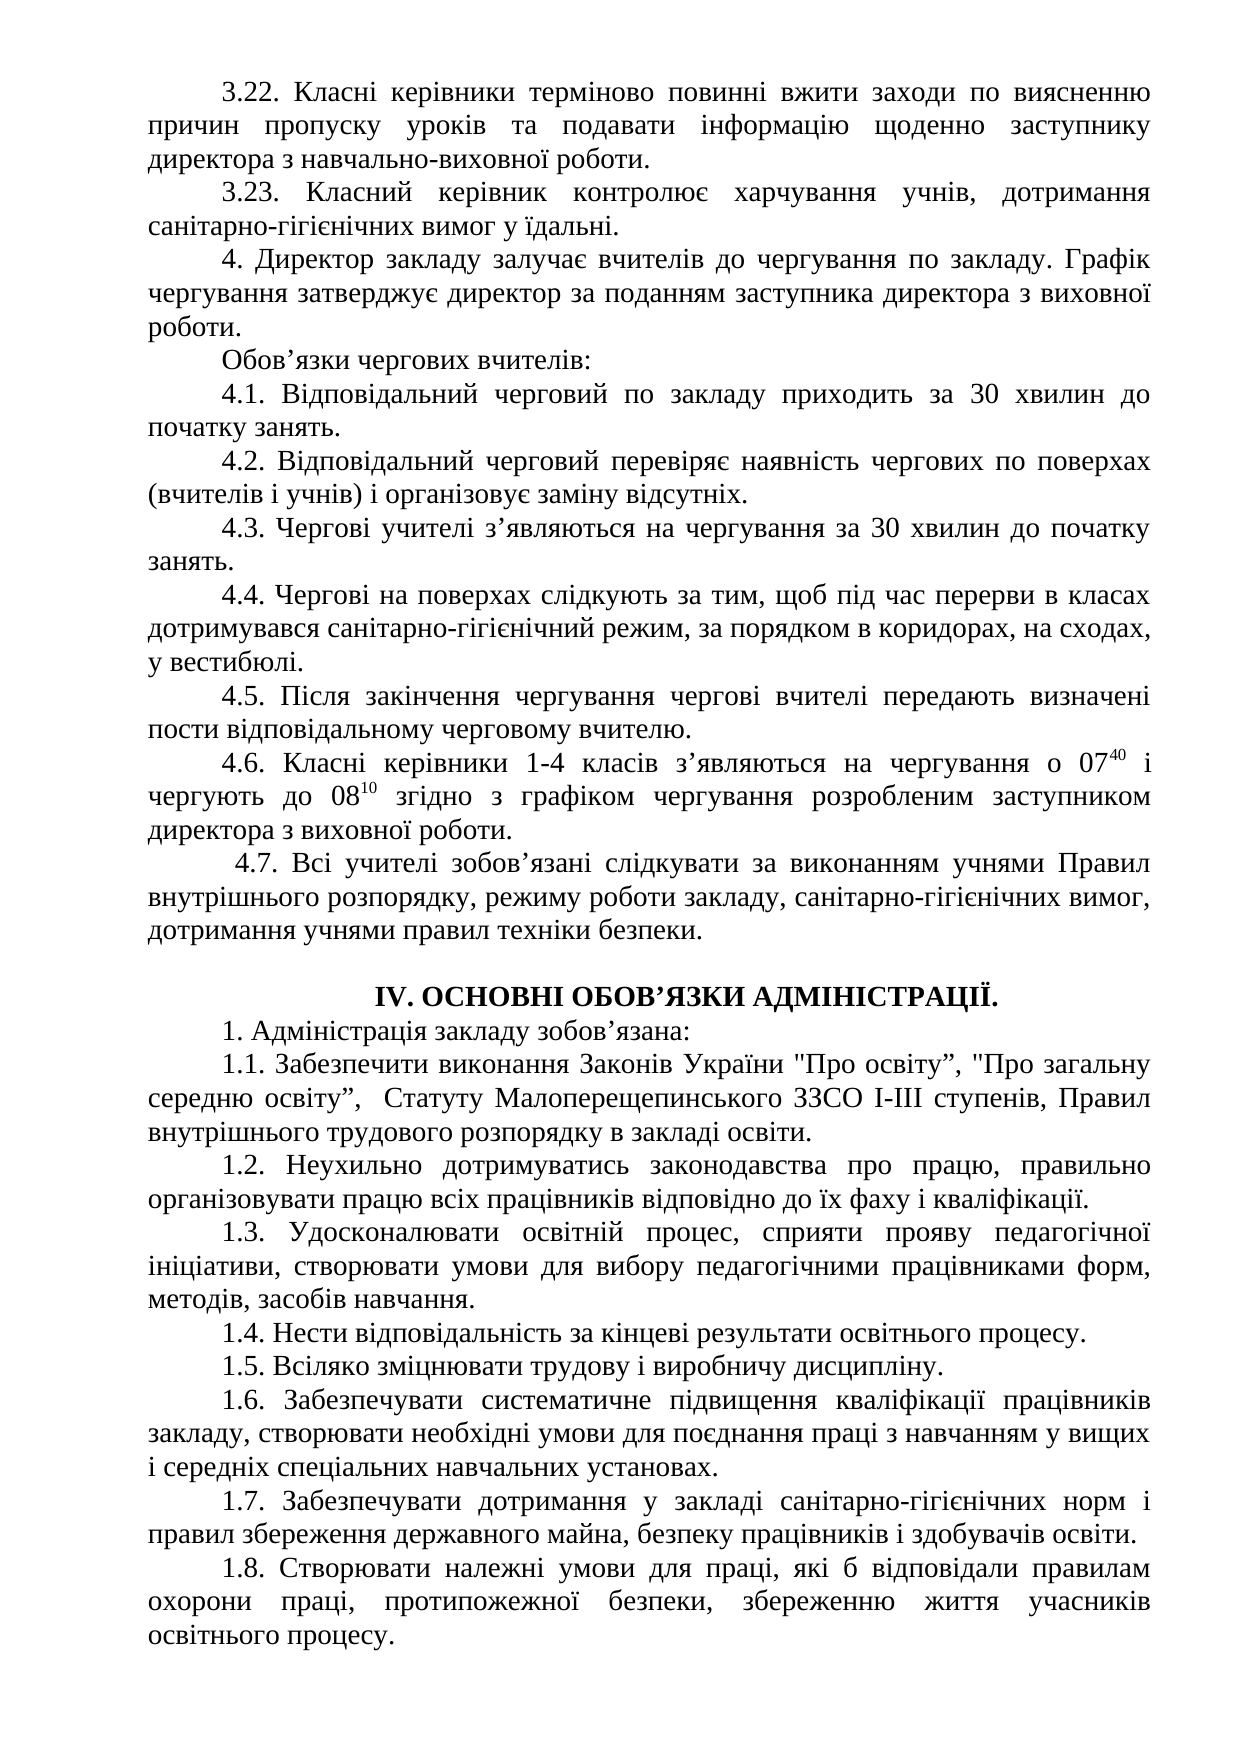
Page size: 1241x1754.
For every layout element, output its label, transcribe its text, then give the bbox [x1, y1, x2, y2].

text 1. Адміністрація закладу зобов’язана: [148, 1013, 1152, 1047]
text 4.6. Класні керівники 1-4 класів з’являються на чергування о 0740 і чергують до 0810 згідно з графіком чергування розробленим заступником директора з виховної роботи. [148, 745, 1152, 845]
text 1.5. Всіляко зміцнювати трудову і виробничу дисципліну. [148, 1348, 1152, 1382]
text 4.3. Чергові учителі з’являються на чергування за 30 хвилин до початку занять. [148, 510, 1152, 577]
text Обов’язки чергових вчителів: [148, 342, 1152, 376]
text 1.3. Удосконалювати освітній процес, сприяти прояву педагогічної ініціативи, створювати умови для вибору педагогічними працівниками форм, методів, засобів навчання. [148, 1214, 1152, 1315]
text 4.2. Відповідальний черговий перевіряє наявність чергових по поверхах (вчителів і учнів) і організовує заміну відсутніх. [148, 443, 1152, 510]
text 1.1. Забезпечити виконання Законів України "Про освіту”, "Про загальну середню освіту”, Статуту Малоперещепинського ЗЗСО І-ІІІ ступенів, Правил внутрішнього трудового розпорядку в закладі освіти. [148, 1047, 1152, 1147]
text ІV. ОСНОВНІ ОБОВ’ЯЗКИ АДМІНІСТРАЦІЇ. [148, 979, 1152, 1013]
text 1.8. Створювати належні умови для праці, які б відповідали правилам охорони праці, протипожежної безпеки, збереженню життя учасників освітнього процесу. [148, 1550, 1152, 1650]
text 1.6. Забезпечувати систематичне підвищення кваліфікації працівників закладу, створювати необхідні умови для поєднання праці з навчанням у вищих і середніх спеціальних навчальних установах. [148, 1382, 1152, 1483]
text 3.23. Класний керівник контролює харчування учнів, дотримання санітарно-гігієнічних вимог у їдальні. [148, 174, 1152, 242]
text 4.1. Відповідальний черговий по закладу приходить за 30 хвилин до початку занять. [148, 376, 1152, 443]
text 4.5. Після закінчення чергування чергові вчителі передають визначені пости відповідальному черговому вчителю. [148, 678, 1152, 745]
text 4.7. Всі учителі зобов’язані слідкувати за виконанням учнями Правил внутрішнього розпорядку, режиму роботи закладу, санітарно-гігієнічних вимог, дотримання учнями правил техніки безпеки. [148, 845, 1152, 946]
text 1.4. Нести відповідальність за кінцеві результати освітнього процесу. [148, 1315, 1152, 1348]
text 3.22. Класні керівники терміново повинні вжити заходи по виясненню причин пропуску уроків та подавати інформацію щоденно заступнику директора з навчально-виховної роботи. [148, 74, 1152, 174]
text 1.2. Неухильно дотримуватись законодавства про працю, правильно організовувати працю всіх працівників відповідно до їх фаху і кваліфікації. [148, 1147, 1152, 1214]
text 1.7. Забезпечувати дотримання у закладі санітарно-гігієнічних норм і правил збереження державного майна, безпеку працівників і здобувачів освіти. [148, 1483, 1152, 1550]
text 4.4. Чергові на поверхах слідкують за тим, щоб під час перерви в класах дотримувався санітарно-гігієнічний режим, за порядком в коридорах, на сходах, у вестибюлі. [148, 577, 1152, 678]
text 4. Директор закладу залучає вчителів до чергування по закладу. Графік чергування затверджує директор за поданням заступника директора з виховної роботи. [148, 242, 1152, 342]
